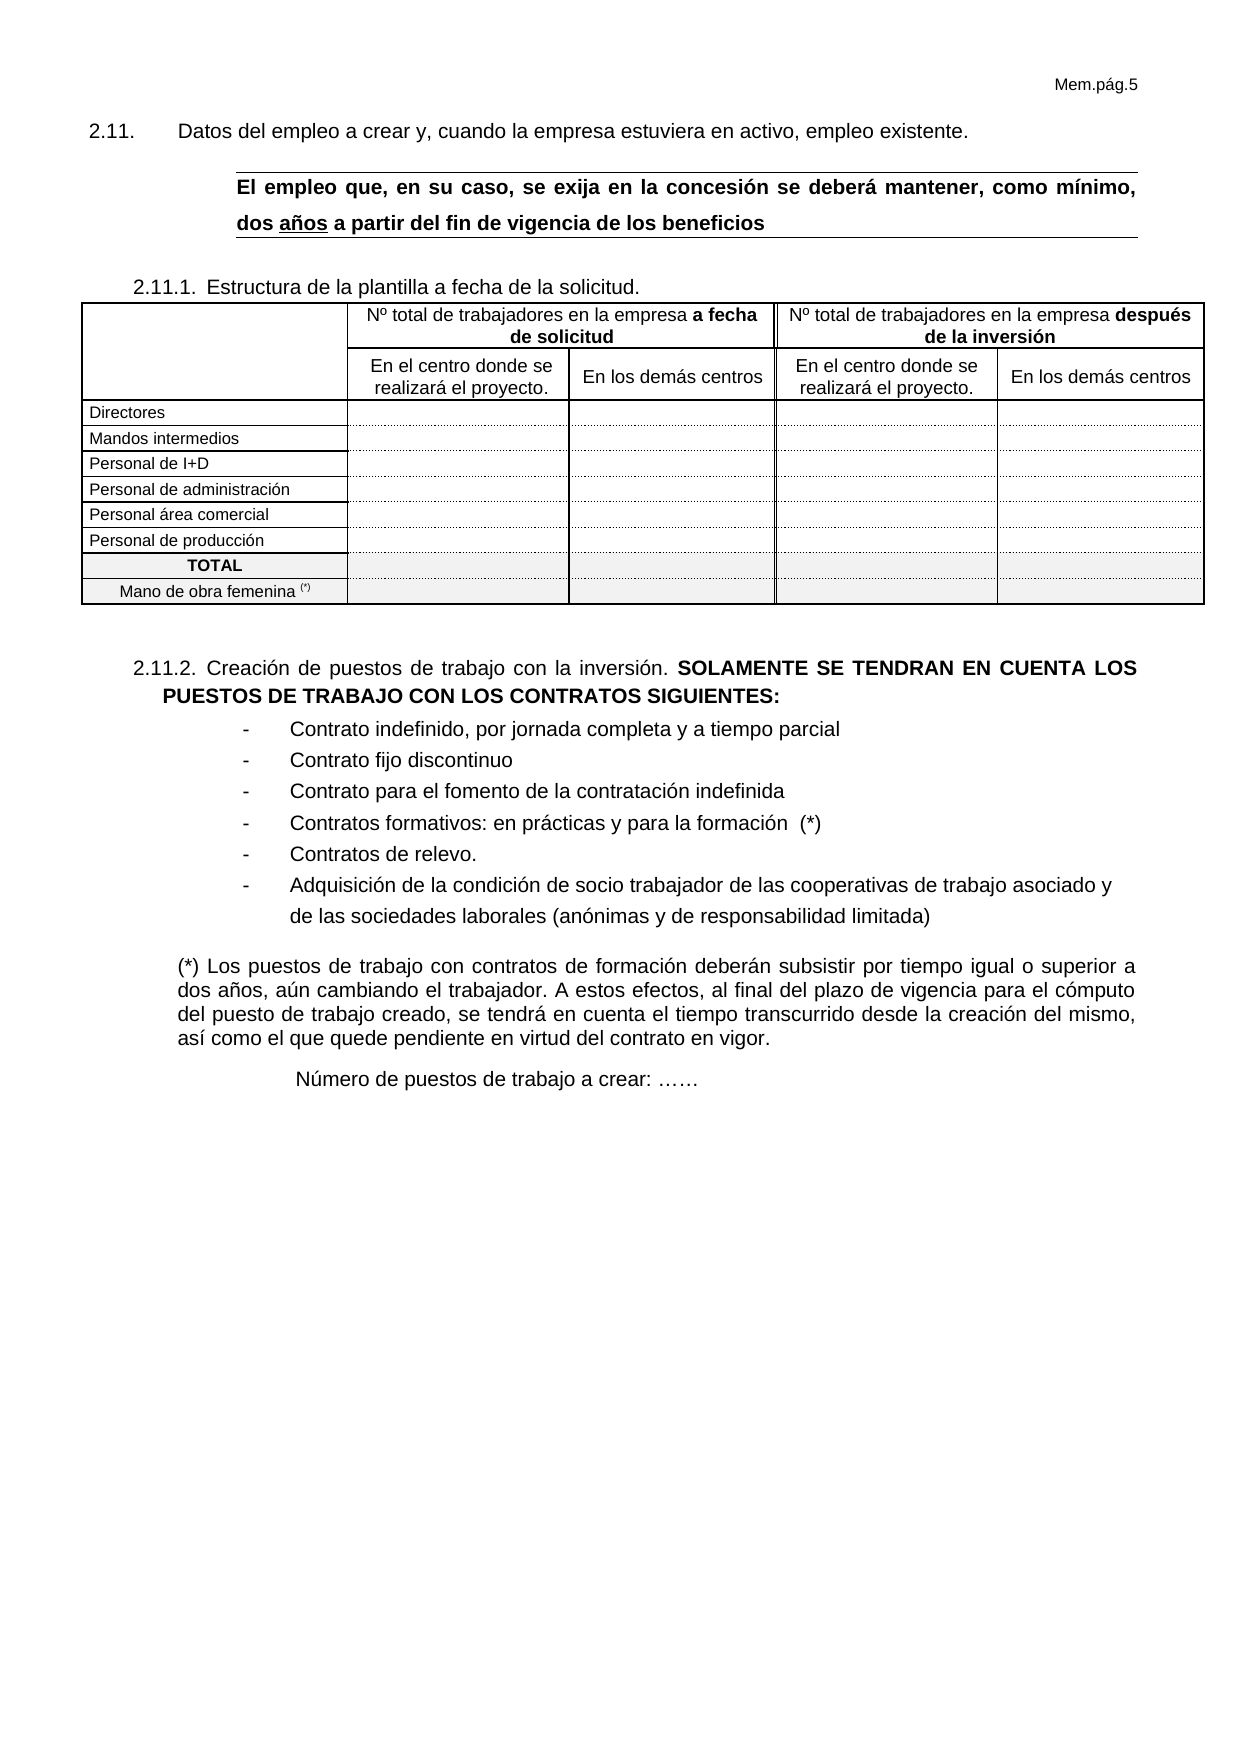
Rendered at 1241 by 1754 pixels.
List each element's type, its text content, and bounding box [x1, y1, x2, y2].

table_cell [777, 425, 997, 450]
table_cell En el centro donde se realizará el proyecto. [777, 349, 997, 399]
list Adquisición de la condición de socio trabajador de las cooperativas de trabajo asociado y de las sociedades laborales (anónimas y de responsabilidad limitada) [242, 867, 1138, 930]
text (*) Los puestos de trabajo con contratos de formación deberán subsistir por tiempo igual o superior a dos años, aún cambiando el trabajador. A estos efectos, al final del plazo de vigencia para el cómputo del puesto de trabajo creado, se tendrá en cuenta el tiempo transcurrido desde la creación del mismo, así como el que quede pendiente en virtud del contrato en vigor. [177, 954, 1138, 1050]
table_cell Mandos intermedios [83, 426, 347, 450]
table_cell [777, 450, 997, 476]
table_cell [998, 552, 1203, 578]
list Estructura de la plantilla a fecha de la solicitud. [133, 275, 1138, 299]
table_cell [348, 552, 568, 578]
table_cell [998, 476, 1203, 501]
table_cell [348, 527, 568, 552]
text El empleo que, en su caso, se exija en la concesión se deberá mantener, como mínimo, dos años a partir del fin de vigencia de los beneficios [236, 173, 1138, 237]
list Creación de puestos de trabajo con la inversión. SOLAMENTE SE TENDRAN EN CUENTA LOS PUESTOS DE TRABAJO CON LOS CONTRATOS SIGUIENTES: [133, 656, 1138, 708]
table_cell [348, 425, 568, 450]
table_cell [998, 401, 1203, 424]
table_cell [998, 450, 1203, 476]
table_cell [348, 401, 568, 424]
list Contrato para el fomento de la contratación indefinida [242, 774, 1138, 805]
table_cell Personal área comercial [83, 503, 347, 527]
table_cell [998, 527, 1203, 552]
list Contrato fijo discontinuo [242, 742, 1138, 774]
table_cell [570, 476, 774, 501]
list Contrato indefinido, por jornada completa y a tiempo parcial [242, 711, 1138, 742]
table_cell [348, 450, 568, 476]
list Datos del empleo a crear y, cuando la empresa estuviera en activo, empleo existente. [89, 119, 1138, 143]
table_cell [570, 450, 774, 476]
table_cell [570, 578, 774, 603]
table_cell En el centro donde se realizará el proyecto. [348, 349, 568, 399]
table_cell Mano de obra femenina (*) [83, 579, 347, 603]
table_cell Directores [83, 401, 347, 424]
table_cell En los demás centros [570, 349, 774, 399]
table_header Nº total de trabajadores en la empresa después de la inversión [778, 304, 1203, 347]
table_cell [348, 578, 568, 603]
table_cell TOTAL [83, 554, 347, 578]
table_cell En los demás centros [998, 349, 1203, 399]
table_cell [570, 401, 774, 424]
table_cell [777, 476, 997, 501]
table_cell [777, 552, 997, 578]
table_header Nº total de trabajadores en la empresa a fecha de solicitud [348, 304, 773, 347]
table_header [83, 304, 347, 399]
list Contratos formativos: en prácticas y para la formación (*) [242, 805, 1138, 836]
table_cell [348, 476, 568, 501]
table_cell [570, 425, 774, 450]
text Número de puestos de trabajo a crear: …… [295, 1066, 1138, 1090]
table_cell [570, 501, 774, 527]
table_cell [777, 401, 997, 424]
table_cell Personal de producción [83, 528, 347, 552]
table_cell [570, 527, 774, 552]
table_cell [998, 425, 1203, 450]
table_cell [998, 501, 1203, 527]
table_cell [777, 527, 997, 552]
list Contratos de relevo. [242, 836, 1138, 867]
table_cell Personal de I+D [83, 452, 347, 476]
table_cell [570, 552, 774, 578]
table_cell [777, 578, 997, 603]
table_cell [348, 501, 568, 527]
table_cell Personal de administración [83, 477, 347, 501]
table_cell [998, 578, 1203, 603]
table_cell [777, 501, 997, 527]
